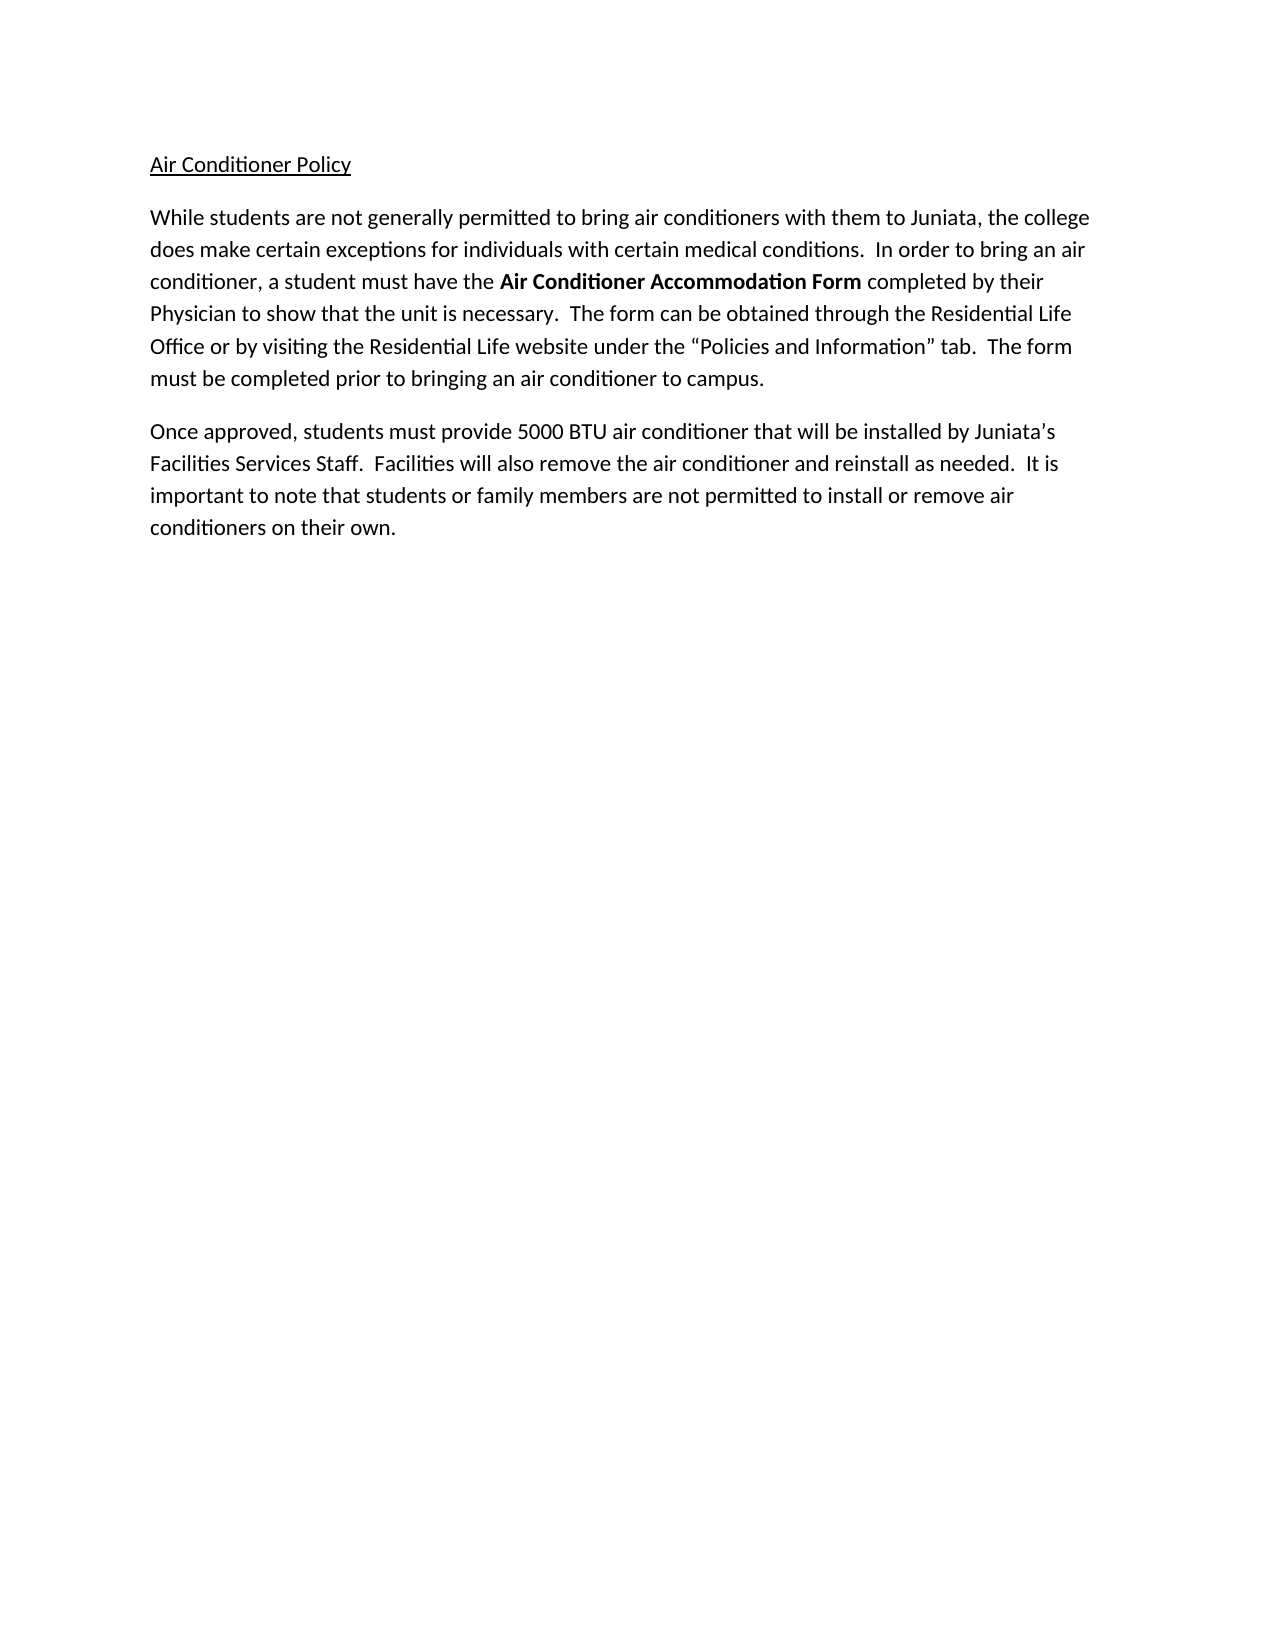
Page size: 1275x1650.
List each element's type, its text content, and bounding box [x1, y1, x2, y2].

text Once approved, students must provide 5000 BTU air conditioner that will be installed by Juniata’s Facilities Services Staff. Facilities will also remove the air conditioner and reinstall as needed. It is important to note that students or family members are not permitted to install or remove air conditioners on their own. [150, 417, 1125, 542]
text While students are not generally permitted to bring air conditioners with them to Juniata, the college does make certain exceptions for individuals with certain medical conditions. In order to bring an air conditioner, a student must have the Air Conditioner Accommodation Form completed by their Physician to show that the unit is necessary. The form can be obtained through the Residential Life Office or by visiting the Residential Life website under the “Policies and Information” tab. The form must be completed prior to bringing an air conditioner to campus. [150, 203, 1125, 392]
text Air Conditioner Policy [150, 150, 1125, 178]
